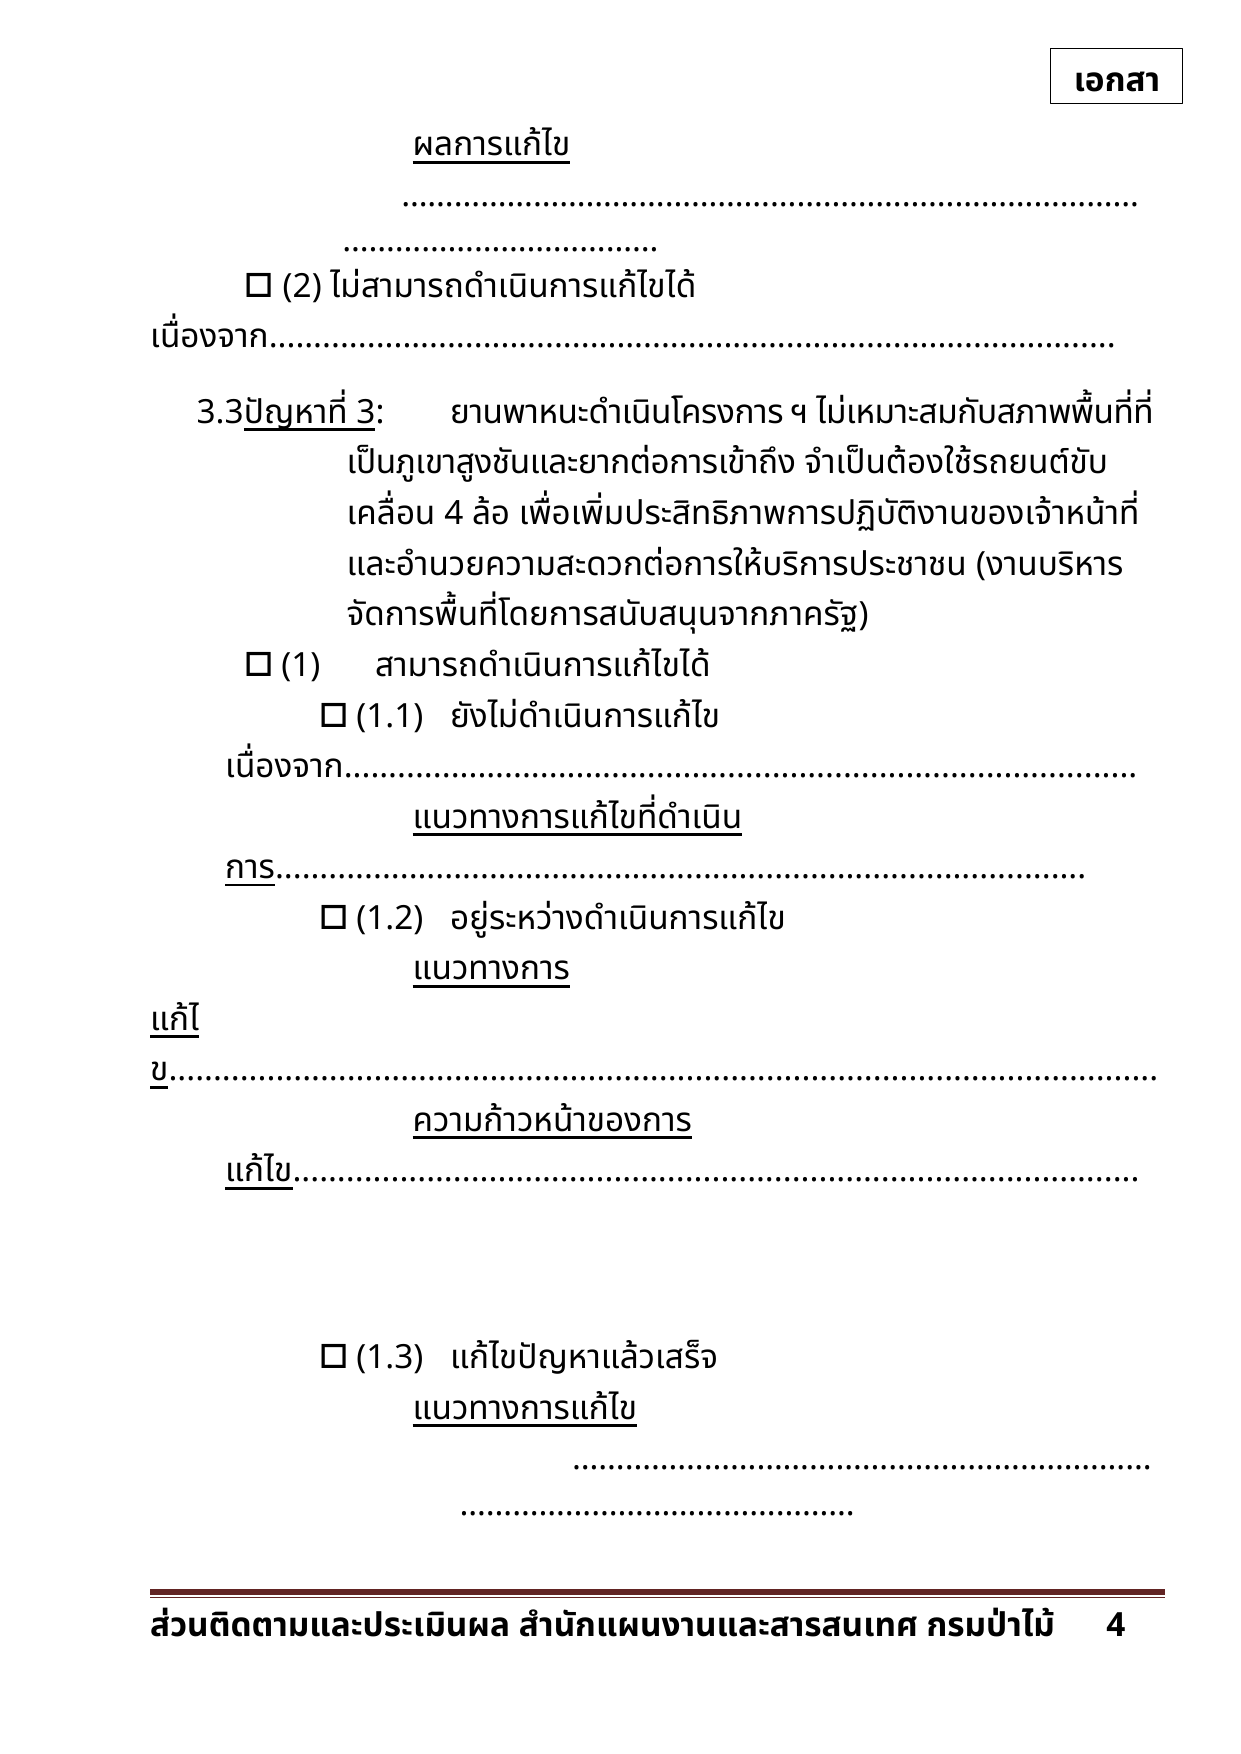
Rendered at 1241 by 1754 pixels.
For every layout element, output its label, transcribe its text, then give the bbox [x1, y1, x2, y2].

list ผลการแก้ไข ………………………………………………………………………………………………………… [342, 120, 1165, 262]
text (1.3) แก้ไขปัญหาแล้วเสร็จ [298, 1333, 1165, 1384]
text แนวทางการแก้ไข............................................................................................................... [150, 944, 1165, 1096]
list แนวทางการแก้ไข ………………………………………………………………………………………………… [412, 1384, 1165, 1525]
list 3.3 ปัญหาที่ 3: ยานพาหนะดำเนินโครงการ ฯ ไม่เหมาะสมกับสภาพพื้นที่ที่เป็นภูเขาสูงชันและยากต่อการเข้าถึง จำเป็นต้องใช้รถยนต์ขับเคลื่อน 4 ล้อ เพื่อเพิ่มประสิทธิภาพการปฏิบัติงานของเจ้าหน้าที่ และอำนวยความสะดวกต่อการให้บริการประชาชน (งานบริหารจัดการพื้นที่โดยการสนับสนุนจากภาครัฐ) [196, 388, 1165, 641]
list (1.2) อยู่ระหว่างดำเนินการแก้ไข [225, 894, 1165, 944]
list ความก้าวหน้าของการแก้ไข............................................................................................... [225, 1096, 1165, 1197]
list แนวทางการแก้ไขที่ดำเนินการ........................................................................................... [225, 793, 1165, 894]
text (2) ไม่สามารถดำเนินการแก้ไขได้ เนื่องจาก............................................................................................... [150, 262, 1165, 363]
list (1) สามารถดำเนินการแก้ไขได้ [225, 641, 1165, 691]
list (1.1) ยังไม่ดำเนินการแก้ไข เนื่องจาก......................................................................................... [225, 691, 1165, 793]
